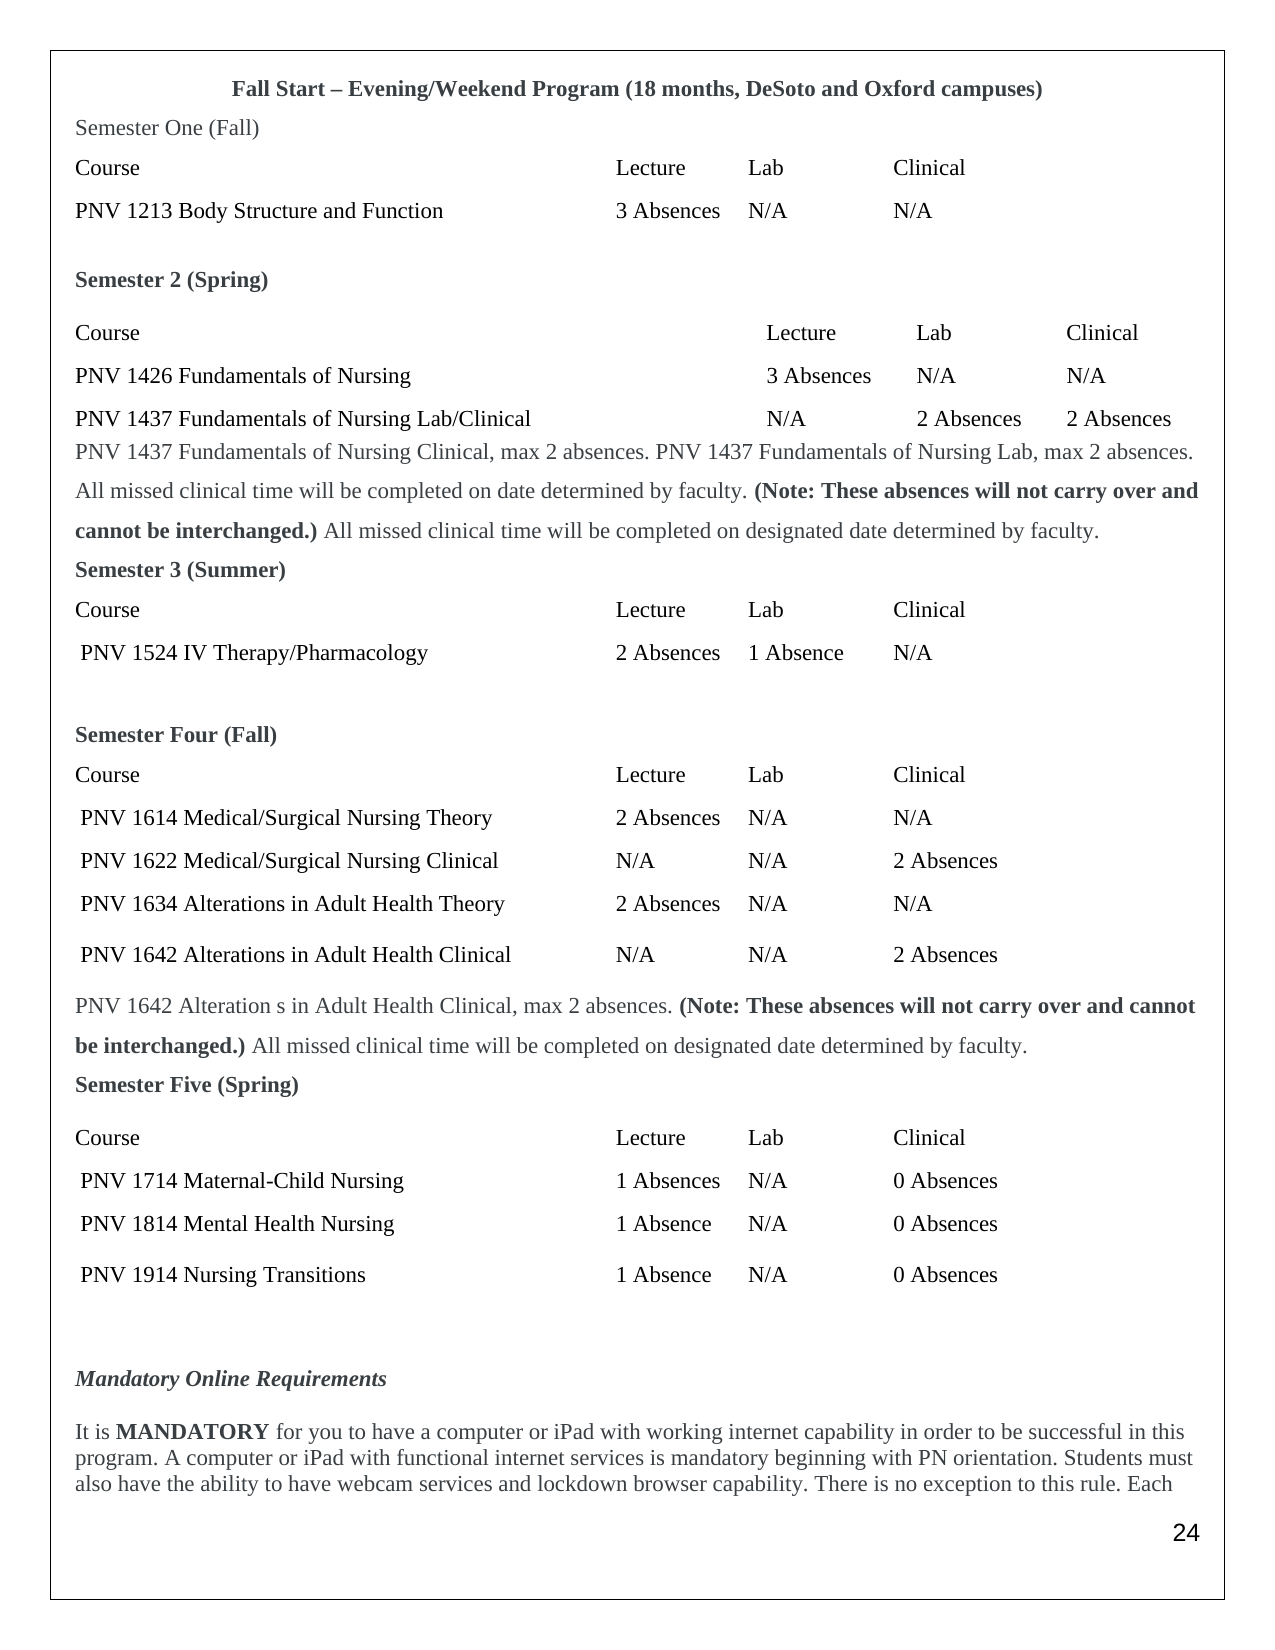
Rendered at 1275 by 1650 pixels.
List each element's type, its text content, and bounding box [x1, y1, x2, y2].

table_cell 2 Absences [1066, 405, 1187, 438]
text PNV 1642 Alteration s in Adult Health Clinical, max 2 absences. (Note: These absences will not carry over and cannot be interchanged.) All missed clinical time will be completed on designated date determined by faculty. [75, 992, 1200, 1058]
table_cell 2 Absences [616, 890, 748, 941]
table_header Lecture [616, 596, 748, 639]
text Semester 2 (Spring) [75, 266, 1200, 293]
table_cell 2 Absences [893, 941, 1037, 992]
table_cell N/A [748, 847, 893, 890]
table_header Lab [748, 154, 893, 197]
table_cell 1 Absence [616, 1261, 748, 1312]
table_header Course [75, 154, 616, 197]
table_cell 1 Absence [616, 1210, 748, 1261]
text Semester Five (Spring) [75, 1071, 1200, 1098]
table_cell PNV 1213 Body Structure and Function [75, 197, 616, 240]
table_cell 0 Absences [893, 1261, 1037, 1312]
table_cell PNV 1437 Fundamentals of Nursing Lab/Clinical [75, 405, 766, 438]
table_cell PNV 1634 Alterations in Adult Health Theory [75, 890, 616, 941]
table_cell N/A [748, 1261, 893, 1312]
table_cell N/A [616, 941, 748, 992]
table_cell N/A [893, 890, 1037, 941]
table_cell 0 Absences [893, 1167, 1037, 1210]
table_cell N/A [748, 890, 893, 941]
table_cell 3 Absences [766, 362, 916, 405]
table_header Lab [916, 319, 1066, 362]
table_cell N/A [748, 941, 893, 992]
table_cell N/A [916, 362, 1066, 405]
table_cell PNV 1714 Maternal-Child Nursing [75, 1167, 616, 1210]
table_cell PNV 1814 Mental Health Nursing [75, 1210, 616, 1261]
table_header Lecture [766, 319, 916, 362]
table_cell N/A [748, 804, 893, 847]
table_header Course [75, 596, 616, 639]
table_cell 1 Absence [748, 639, 893, 682]
text Semester Four (Fall) [75, 722, 1200, 748]
table_cell 2 Absences [616, 639, 748, 682]
table_cell N/A [748, 197, 893, 240]
table_header Lecture [616, 761, 748, 804]
table_cell N/A [748, 1167, 893, 1210]
table_header Clinical [1066, 319, 1187, 362]
table_cell PNV 1426 Fundamentals of Nursing [75, 362, 766, 405]
table_cell PNV 1642 Alterations in Adult Health Clinical [75, 941, 616, 992]
table_header Lecture [616, 154, 748, 197]
table_header Lab [748, 1124, 893, 1167]
table_header Clinical [893, 154, 1037, 197]
text Fall Start – Evening/Weekend Program (18 months, DeSoto and Oxford campuses) [75, 75, 1200, 101]
text Semester 3 (Summer) [75, 557, 1200, 583]
table_cell N/A [893, 639, 1037, 682]
table_cell N/A [1066, 362, 1187, 405]
table_cell PNV 1622 Medical/Surgical Nursing Clinical [75, 847, 616, 890]
table_header Course [75, 1124, 616, 1167]
table_header Course [75, 319, 766, 362]
table_cell 2 Absences [893, 847, 1037, 890]
text Semester One (Fall) [75, 114, 1200, 141]
table_cell PNV 1524 IV Therapy/Pharmacology [75, 639, 616, 682]
table_header Course [75, 761, 616, 804]
table_cell 2 Absences [616, 804, 748, 847]
table_header Lecture [616, 1124, 748, 1167]
table_header Lab [748, 761, 893, 804]
table_cell PNV 1914 Nursing Transitions [75, 1261, 616, 1312]
table_cell 2 Absences [916, 405, 1066, 438]
table_cell PNV 1614 Medical/Surgical Nursing Theory [75, 804, 616, 847]
text Mandatory Online Requirements [75, 1365, 1200, 1391]
table_cell 0 Absences [893, 1210, 1037, 1261]
table_header Clinical [893, 596, 1037, 639]
table_header Lab [748, 596, 893, 639]
table_cell 3 Absences [616, 197, 748, 240]
table_cell N/A [893, 197, 1037, 240]
table_cell N/A [893, 804, 1037, 847]
table_header Clinical [893, 1124, 1037, 1167]
table_cell N/A [616, 847, 748, 890]
text PNV 1437 Fundamentals of Nursing Clinical, max 2 absences. PNV 1437 Fundamentals of Nursing Lab, max 2 absences. All missed clinical time will be completed on date determined by faculty. (Note: These absences will not carry over and cannot be interchanged.) All missed clinical time will be completed on designated date determined by faculty. [75, 438, 1200, 543]
table_cell 1 Absences [616, 1167, 748, 1210]
table_cell N/A [766, 405, 916, 438]
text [75, 1418, 1200, 1497]
table_header Clinical [893, 761, 1037, 804]
table_cell N/A [748, 1210, 893, 1261]
